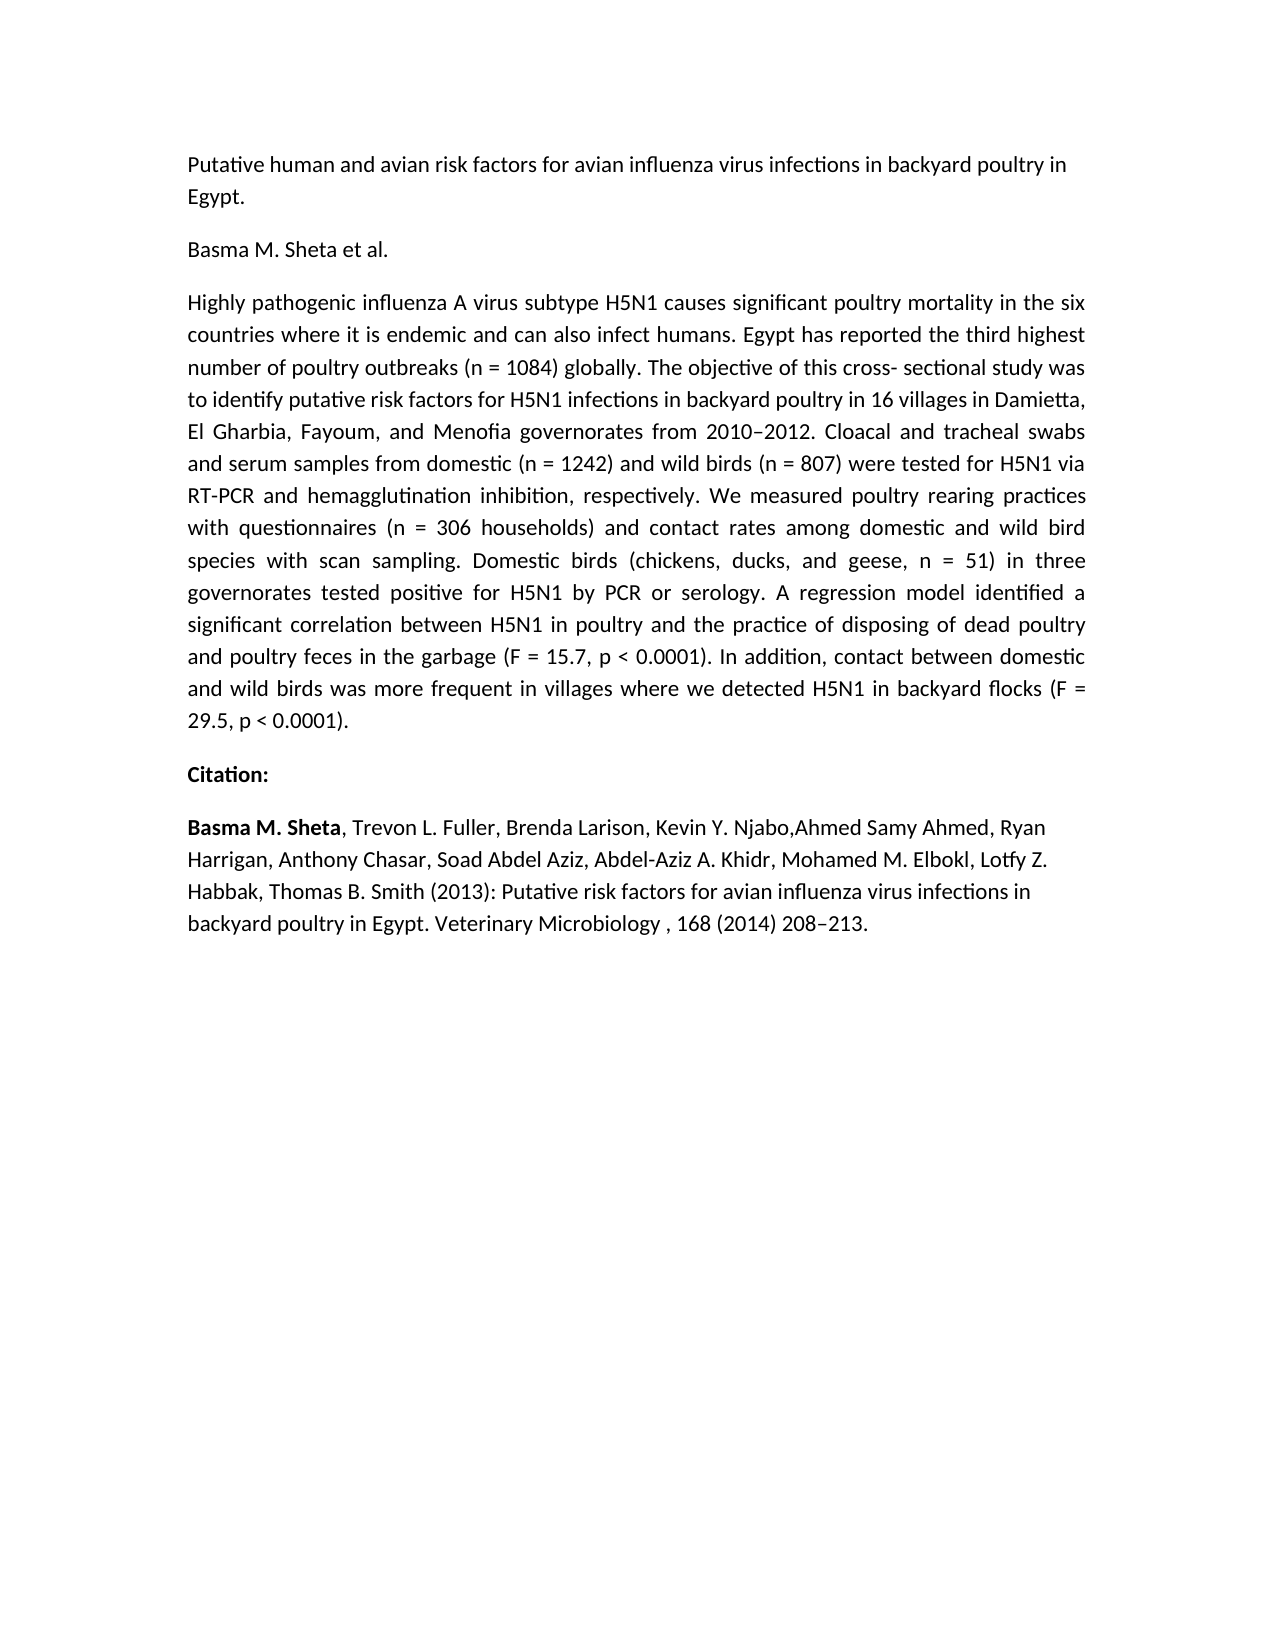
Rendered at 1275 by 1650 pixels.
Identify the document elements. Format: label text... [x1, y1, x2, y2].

text Putative human and avian risk factors for avian influenza virus infections in backyard poultry in Egypt. [187, 150, 1087, 210]
text Basma M. Sheta et al. [187, 235, 1087, 263]
text Basma M. Sheta, Trevon L. Fuller, Brenda Larison, Kevin Y. Njabo,Ahmed Samy Ahmed, Ryan Harrigan, Anthony Chasar, Soad Abdel Aziz, Abdel-Aziz A. Khidr, Mohamed M. Elbokl, Lotfy Z. Habbak, Thomas B. Smith (2013): Putative risk factors for avian influenza virus infections in backyard poultry in Egypt. Veterinary Microbiology , 168 (2014) 208–213. [187, 813, 1087, 937]
text Highly pathogenic influenza A virus subtype H5N1 causes significant poultry mortality in the six countries where it is endemic and can also infect humans. Egypt has reported the third highest number of poultry outbreaks (n = 1084) globally. The objective of this cross- sectional study was to identify putative risk factors for H5N1 infections in backyard poultry in 16 villages in Damietta, El Gharbia, Fayoum, and Menofia governorates from 2010–2012. Cloacal and tracheal swabs and serum samples from domestic (n = 1242) and wild birds (n = 807) were tested for H5N1 via RT-PCR and hemagglutination inhibition, respectively. We measured poultry rearing practices with questionnaires (n = 306 households) and contact rates among domestic and wild bird species with scan sampling. Domestic birds (chickens, ducks, and geese, n = 51) in three governorates tested positive for H5N1 by PCR or serology. A regression model identified a significant correlation between H5N1 in poultry and the practice of disposing of dead poultry and poultry feces in the garbage (F = 15.7, p < 0.0001). In addition, contact between domestic and wild birds was more frequent in villages where we detected H5N1 in backyard flocks (F = 29.5, p < 0.0001). [187, 288, 1087, 735]
text Citation: [187, 760, 1087, 788]
